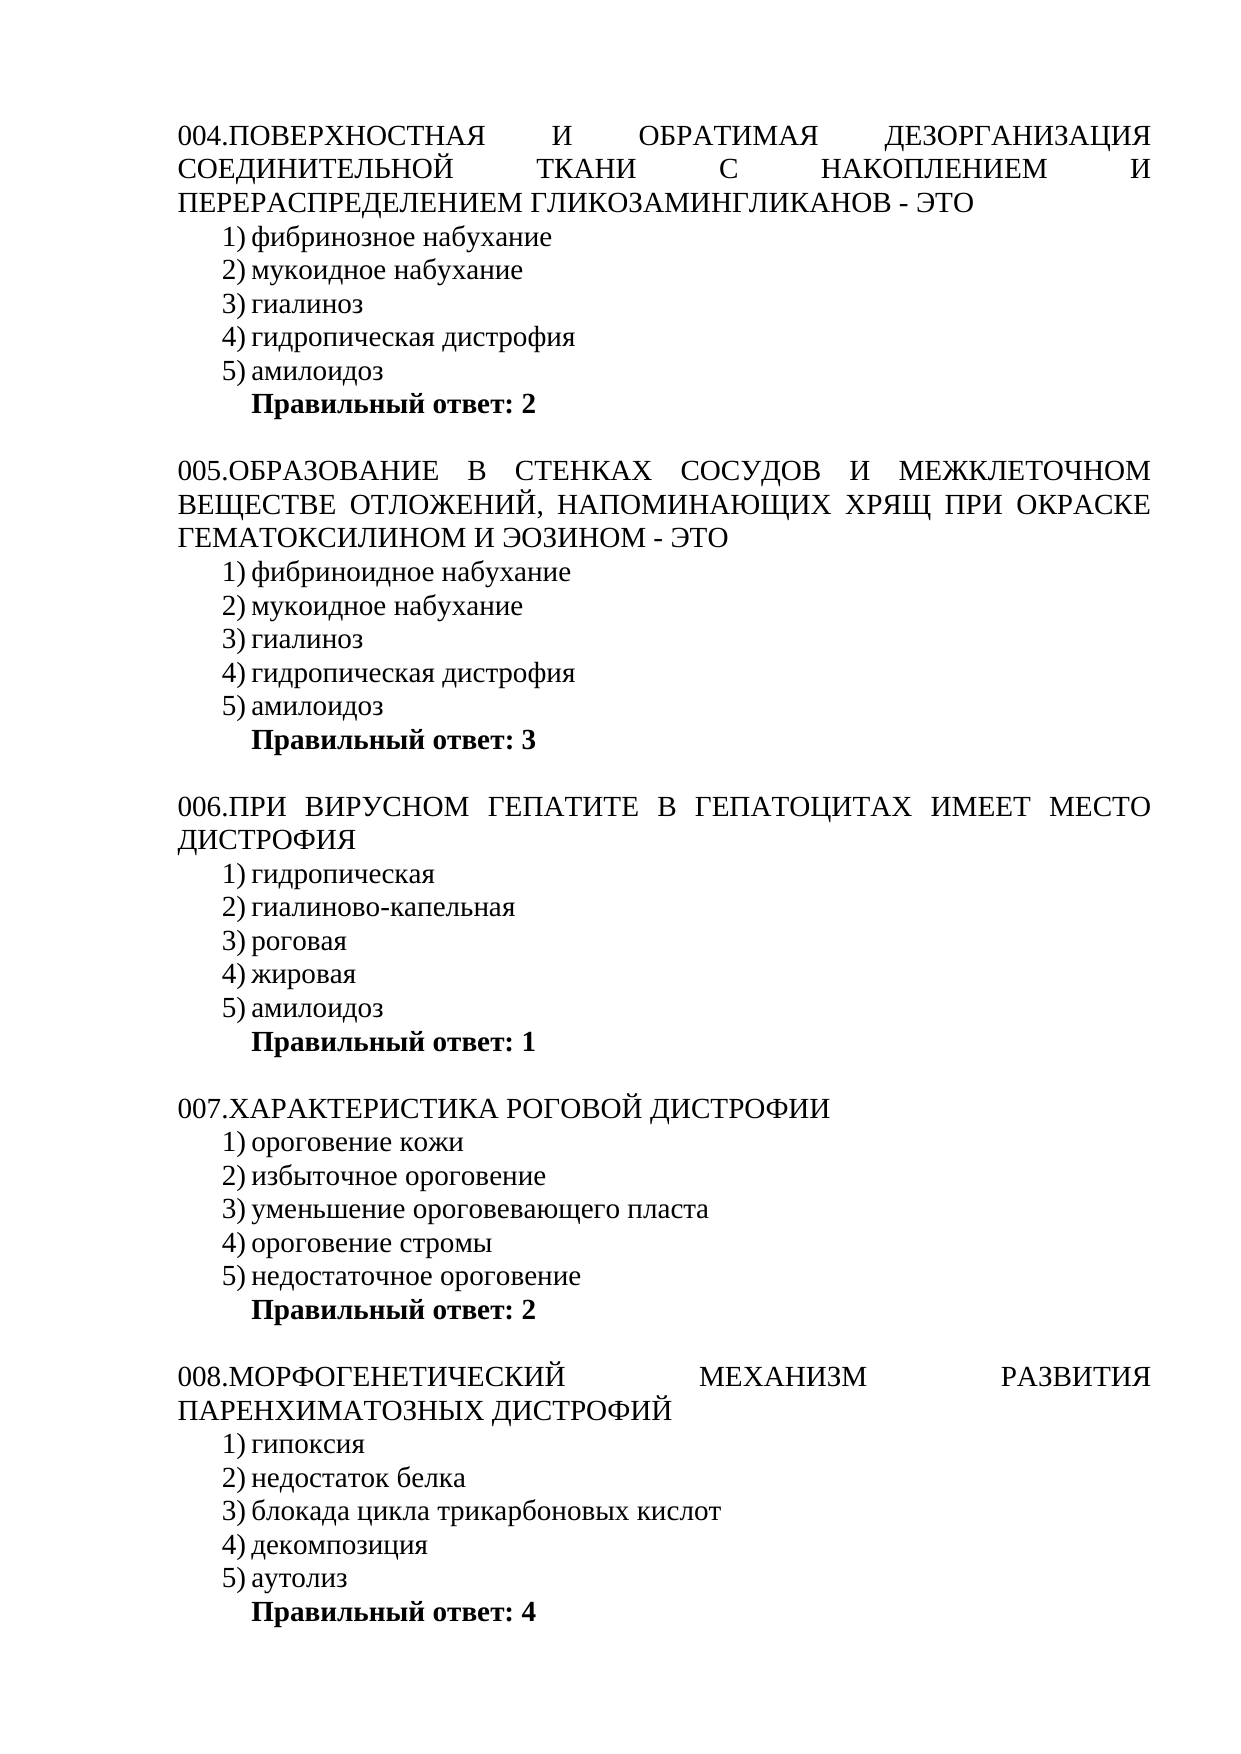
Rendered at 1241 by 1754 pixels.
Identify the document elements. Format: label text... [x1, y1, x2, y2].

text Правильный ответ: 2 [251, 1292, 1152, 1326]
list фибринозное набухание [222, 219, 1152, 252]
list амилоидоз [222, 353, 1152, 386]
list амилоидоз [222, 688, 1152, 722]
text Правильный ответ: 2 [251, 386, 1152, 420]
text Правильный ответ: 4 [251, 1594, 1152, 1627]
text Правильный ответ: 3 [251, 722, 1152, 755]
list блокада цикла трикарбоновых кислот [222, 1493, 1152, 1527]
list мукоидное набухание [222, 252, 1152, 286]
list недостаток белка [222, 1460, 1152, 1493]
list мукоидное набухание [222, 588, 1152, 621]
list жировая [222, 957, 1152, 990]
text 006.ПРИ ВИРУСНОМ ГЕПАТИТЕ В ГЕПАТОЦИТАХ ИМЕЕТ МЕСТО ДИСТРОФИЯ [177, 789, 1152, 856]
list гиалиноз [222, 621, 1152, 655]
text 007.ХАРАКТЕРИСТИКА РОГОВОЙ ДИСТРОФИИ [177, 1091, 1152, 1124]
list гидропическая [222, 856, 1152, 889]
list фибриноидное набухание [222, 554, 1152, 588]
list гиалиново-капельная [222, 889, 1152, 923]
list избыточное ороговение [222, 1158, 1152, 1191]
list роговая [222, 923, 1152, 957]
list гипоксия [222, 1426, 1152, 1460]
text 004.ПОВЕРХНОСТНАЯ И ОБРАТИМАЯ ДЕЗОРГАНИЗАЦИЯ СОЕДИНИТЕЛЬНОЙ ТКАНИ С НАКОПЛЕНИЕМ И ПЕРЕРАСПРЕДЕЛЕНИЕМ ГЛИКОЗАМИНГЛИКАНОВ - ЭТО [177, 118, 1152, 219]
list недостаточное ороговение [222, 1258, 1152, 1292]
text 005.ОБРАЗОВАНИЕ В СТЕНКАХ СОСУДОВ И МЕЖКЛЕТОЧНОМ ВЕЩЕСТВЕ ОТЛОЖЕНИЙ, НАПОМИНАЮЩИХ ХРЯЩ ПРИ ОКРАСКЕ ГЕМАТОКСИЛИНОМ И ЭОЗИНОМ - ЭТО [177, 453, 1152, 554]
list ороговение кожи [222, 1124, 1152, 1158]
list декомпозиция [222, 1527, 1152, 1560]
list аутолиз [222, 1560, 1152, 1594]
list гидропическая дистрофия [222, 319, 1152, 353]
list амилоидоз [222, 990, 1152, 1024]
list ороговение стромы [222, 1225, 1152, 1258]
text 008.МОРФОГЕНЕТИЧЕСКИЙ МЕХАНИЗМ РАЗВИТИЯ ПАРЕНХИМАТОЗНЫХ ДИСТРОФИЙ [177, 1359, 1152, 1426]
list гидропическая дистрофия [222, 655, 1152, 688]
text Правильный ответ: 1 [251, 1024, 1152, 1057]
list уменьшение ороговевающего пласта [222, 1191, 1152, 1225]
list гиалиноз [222, 286, 1152, 319]
